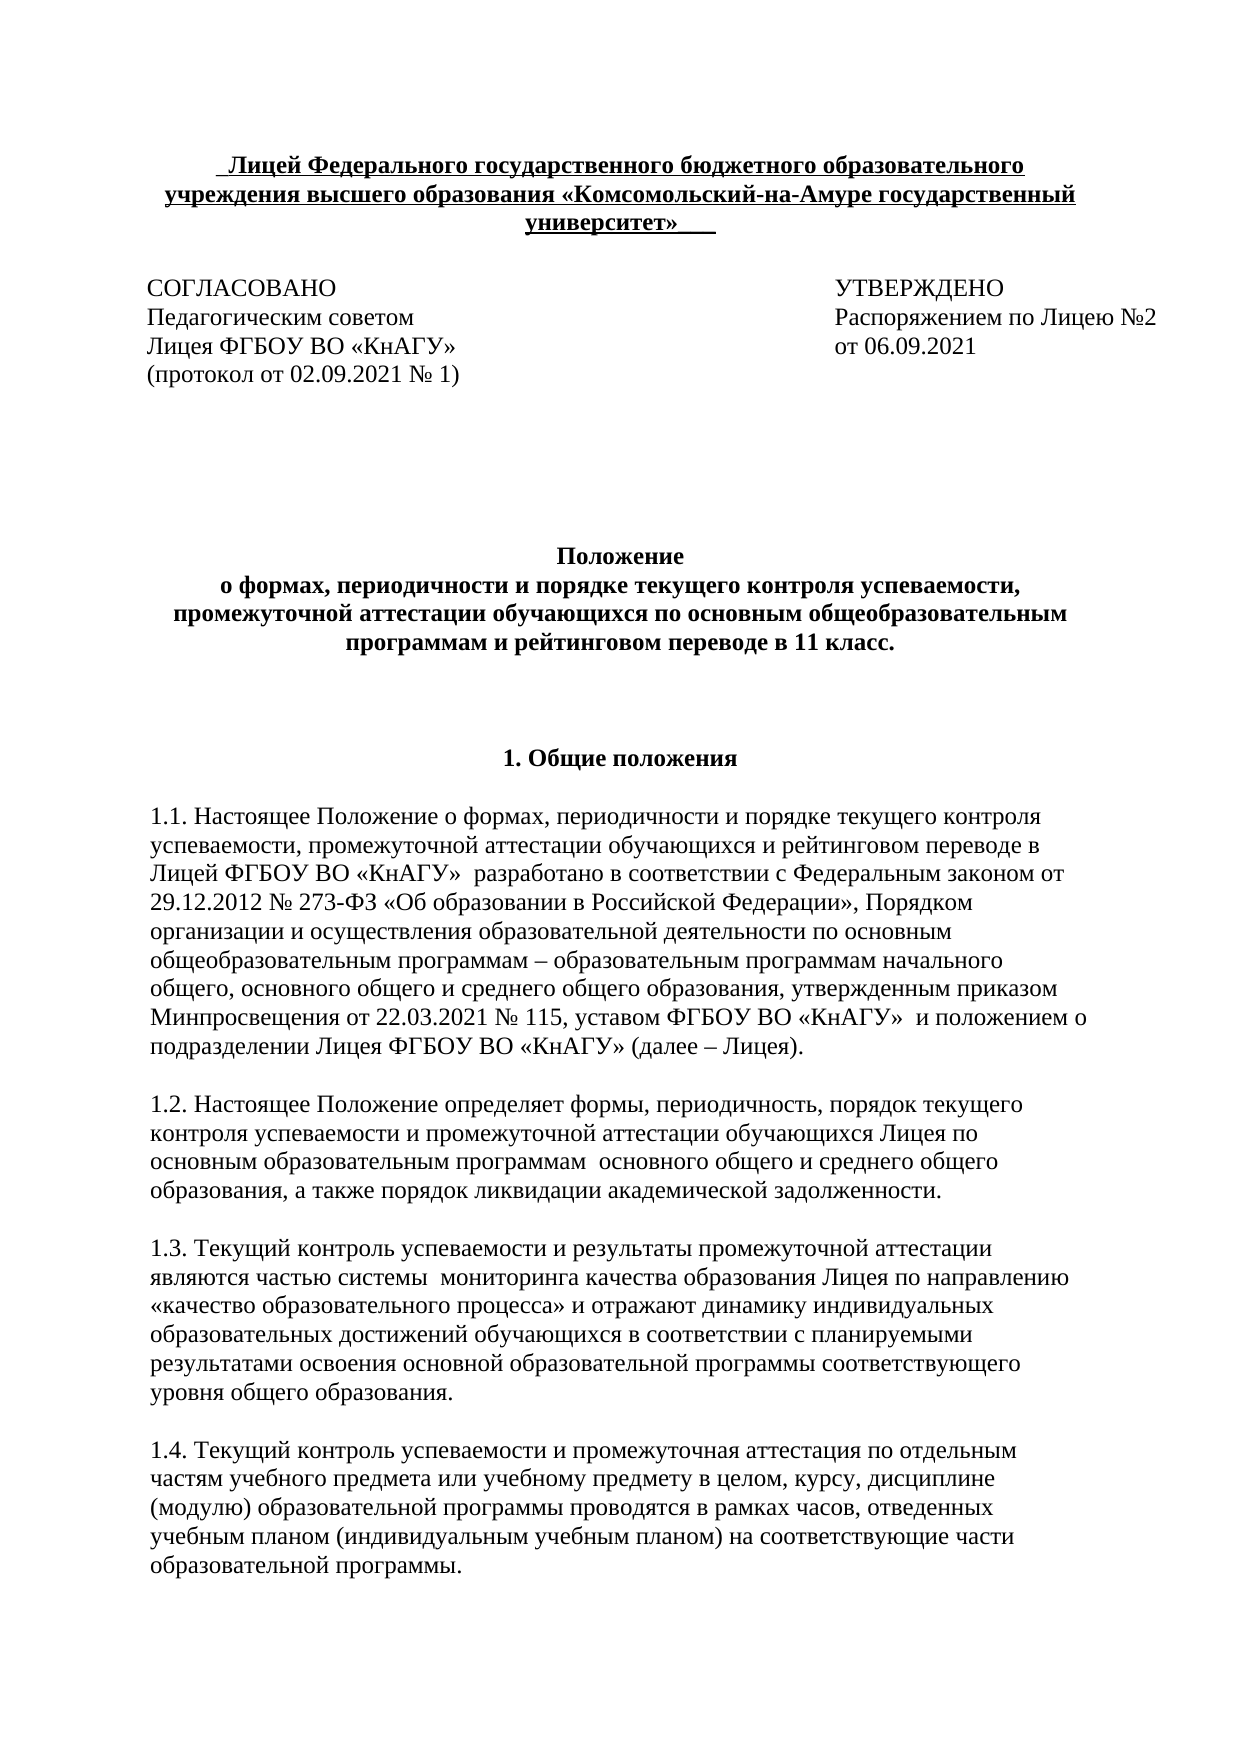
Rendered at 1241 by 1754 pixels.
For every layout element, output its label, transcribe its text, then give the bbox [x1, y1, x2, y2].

text 1. Общие положения [150, 743, 1090, 772]
text 1.3. Текущий контроль успеваемости и результаты промежуточной аттестации являются частью системы мониторинга качества образования Лицея по направлению «качество образовательного процесса» и отражают динамику индивидуальных образовательных достижений обучающихся в соответствии с планируемыми результатами освоения основной образовательной программы соответствующего уровня общего образования. [150, 1233, 1090, 1406]
text 1.2. Настоящее Положение определяет формы, периодичность, порядок текущего контроля успеваемости и промежуточной аттестации обучающихся Лицея по основным образовательным программам основного общего и среднего общего образования, а также порядок ликвидации академической задолженности. [150, 1089, 1090, 1204]
table_header УТВЕРЖДЕНО Распоряжением по Лицею №2 от 06.09.2021 [827, 265, 1240, 454]
text _Лицей Федерального государственного бюджетного образовательного учреждения высшего образования «Комсомольский-на-Амуре государственный университет»___ [150, 150, 1090, 236]
text 1.1. Настоящее Положение о формах, периодичности и порядке текущего контроля успеваемости, промежуточной аттестации обучающихся и рейтинговом переводе в Лицей ФГБОУ ВО «КнАГУ» разработано в соответствии с Федеральным законом от 29.12.2012 № 273-ФЗ «Об образовании в Российской Федерации», Порядком организации и осуществления образовательной деятельности по основным общеобразовательным программам – образовательным программам начального общего, основного общего и среднего общего образования, утвержденным приказом Минпросвещения от 22.03.2021 № 115, уставом ФГБОУ ВО «КнАГУ» и положением о подразделении Лицея ФГБОУ ВО «КнАГУ» (далее – Лицея). [150, 801, 1090, 1060]
text 1.4. Текущий контроль успеваемости и промежуточная аттестация по отдельным частям учебного предмета или учебному предмету в целом, курсу, дисциплине (модулю) образовательной программы проводятся в рамках часов, отведенных учебным планом (индивидуальным учебным планом) на соответствующие части образовательной программы. [150, 1435, 1090, 1578]
table_header СОГЛАСОВАНО Педагогическим советом Лицея ФГБОУ ВО «КнАГУ» (протокол от 02.09.2021 № 1) [139, 265, 827, 454]
text Положение о формах, периодичности и порядке текущего контроля успеваемости, промежуточной аттестации обучающихся по основным общеобразовательным программам и рейтинговом переводе в 11 класс. [150, 541, 1090, 656]
